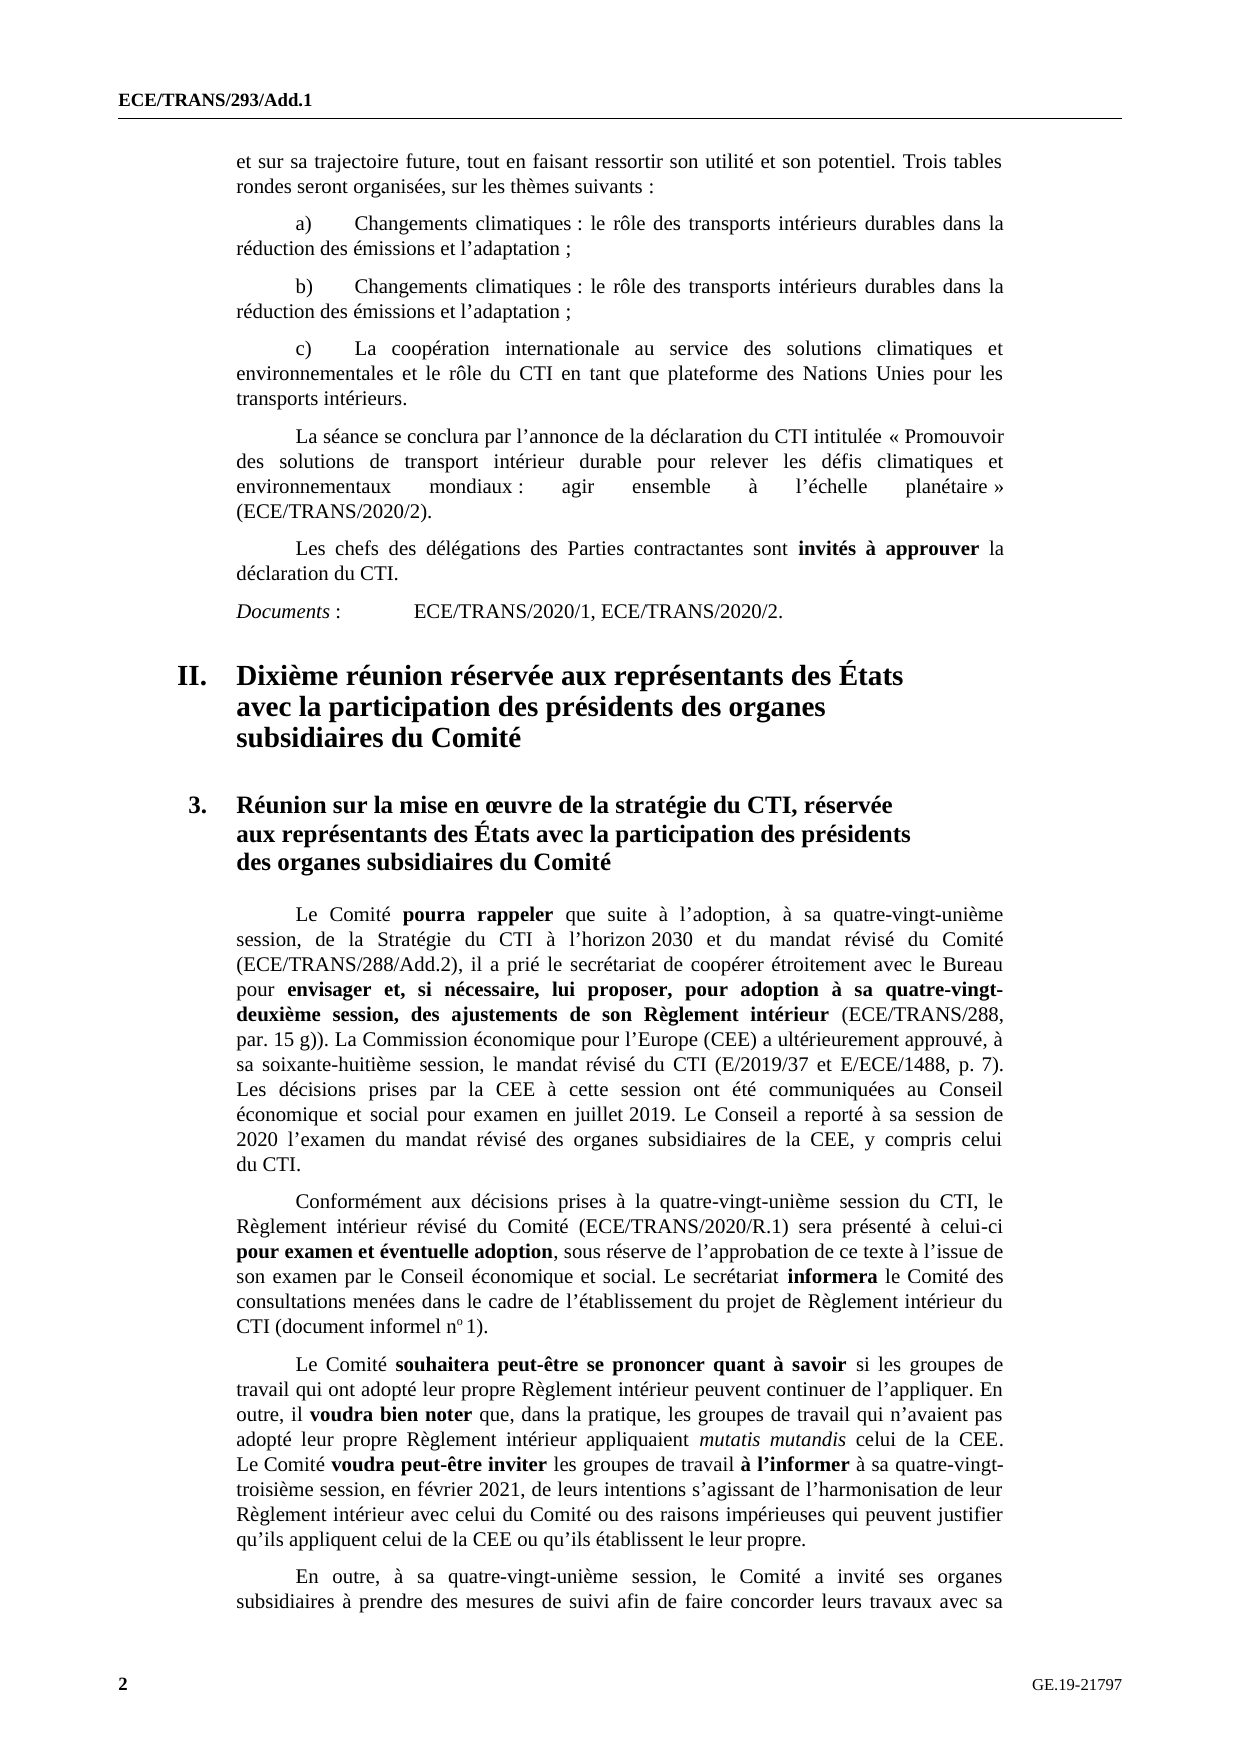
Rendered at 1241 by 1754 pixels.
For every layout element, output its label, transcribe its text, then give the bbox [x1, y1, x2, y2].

text Conformément aux décisions prises à la quatre-vingt-unième session du CTI, le Règlement intérieur révisé du Comité (ECE/TRANS/2020/R.1) sera présenté à celui-ci pour examen et éventuelle adoption, sous réserve de l’approbation de ce texte à l’issue de son examen par le Conseil économique et social. Le secrétariat informera le Comité des consultations menées dans le cadre de l’établissement du projet de Règlement intérieur du CTI (document informel no 1). [236, 1188, 1004, 1338]
text 3. Réunion sur la mise en œuvre de la stratégie du CTI, réservée aux représentants des États avec la participation des présidents des organes subsidiaires du Comité [118, 791, 1004, 876]
text Compte tenu des recommandations du Comité des transports intérieurs (CTI) et des délibérations du Bureau, le débat de politique générale aura pour thème « Les défis environnementaux à la viabilité des transports intérieurs » (ECE/TRANS/2020/1). Ce sera l’occasion de mener une réflexion sur les réalisations du Comité, sur ses activités actuelles et sur sa trajectoire future, tout en faisant ressortir son utilité et son potentiel. Trois tables rondes seront organisées, sur les thèmes suivants : [236, 148, 1004, 198]
text Le Comité souhaitera peut-être se prononcer quant à savoir si les groupes de travail qui ont adopté leur propre Règlement intérieur peuvent continuer de l’appliquer. En outre, il voudra bien noter que, dans la pratique, les groupes de travail qui n’avaient pas adopté leur propre Règlement intérieur appliquaient mutatis mutandis celui de la CEE. Le Comité voudra peut-être inviter les groupes de travail à l’informer à sa quatre-vingt-troisième session, en février 2021, de leurs intentions s’agissant de l’harmonisation de leur Règlement intérieur avec celui du Comité ou des raisons impérieuses qui peuvent justifier qu’ils appliquent celui de la CEE ou qu’ils établissent le leur propre. [236, 1351, 1004, 1551]
text Documents : ECE/TRANS/2020/1, ECE/TRANS/2020/2. [236, 598, 1004, 623]
text Les chefs des délégations des Parties contractantes sont invités à approuver la déclaration du CTI. [236, 535, 1004, 585]
text c) La coopération internationale au service des solutions climatiques et environnementales et le rôle du CTI en tant que plateforme des Nations Unies pour les transports intérieurs. [236, 335, 1004, 410]
text II. Dixième réunion réservée aux représentants des États avec la participation des présidents des organes subsidiaires du Comité [118, 660, 1004, 754]
text La séance se conclura par l’annonce de la déclaration du CTI intitulée « Promouvoir des solutions de transport intérieur durable pour relever les défis climatiques et environnementaux mondiaux : agir ensemble à l’échelle planétaire » (ECE/TRANS/2020/2). [236, 423, 1004, 523]
text a) Changements climatiques : le rôle des transports intérieurs durables dans la réduction des émissions et l’adaptation ; [236, 210, 1004, 260]
text Le Comité pourra rappeler que suite à l’adoption, à sa quatre-vingt-unième session, de la Stratégie du CTI à l’horizon 2030 et du mandat révisé du Comité (ECE/TRANS/288/Add.2), il a prié le secrétariat de coopérer étroitement avec le Bureau pour envisager et, si nécessaire, lui proposer, pour adoption à sa quatre-vingt-deuxième session, des ajustements de son Règlement intérieur (ECE/TRANS/288, par. 15 g)). La Commission économique pour l’Europe (CEE) a ultérieurement approuvé, à sa soixante-huitième session, le mandat révisé du CTI (E/2019/37 et E/ECE/1488, p. 7). Les décisions prises par la CEE à cette session ont été communiquées au Conseil économique et social pour examen en juillet 2019. Le Conseil a reporté à sa session de 2020 l’examen du mandat révisé des organes subsidiaires de la CEE, y compris celui du CTI. [236, 901, 1004, 1176]
text b) Changements climatiques : le rôle des transports intérieurs durables dans la réduction des émissions et l’adaptation ; [236, 273, 1004, 323]
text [236, 1563, 1004, 1613]
